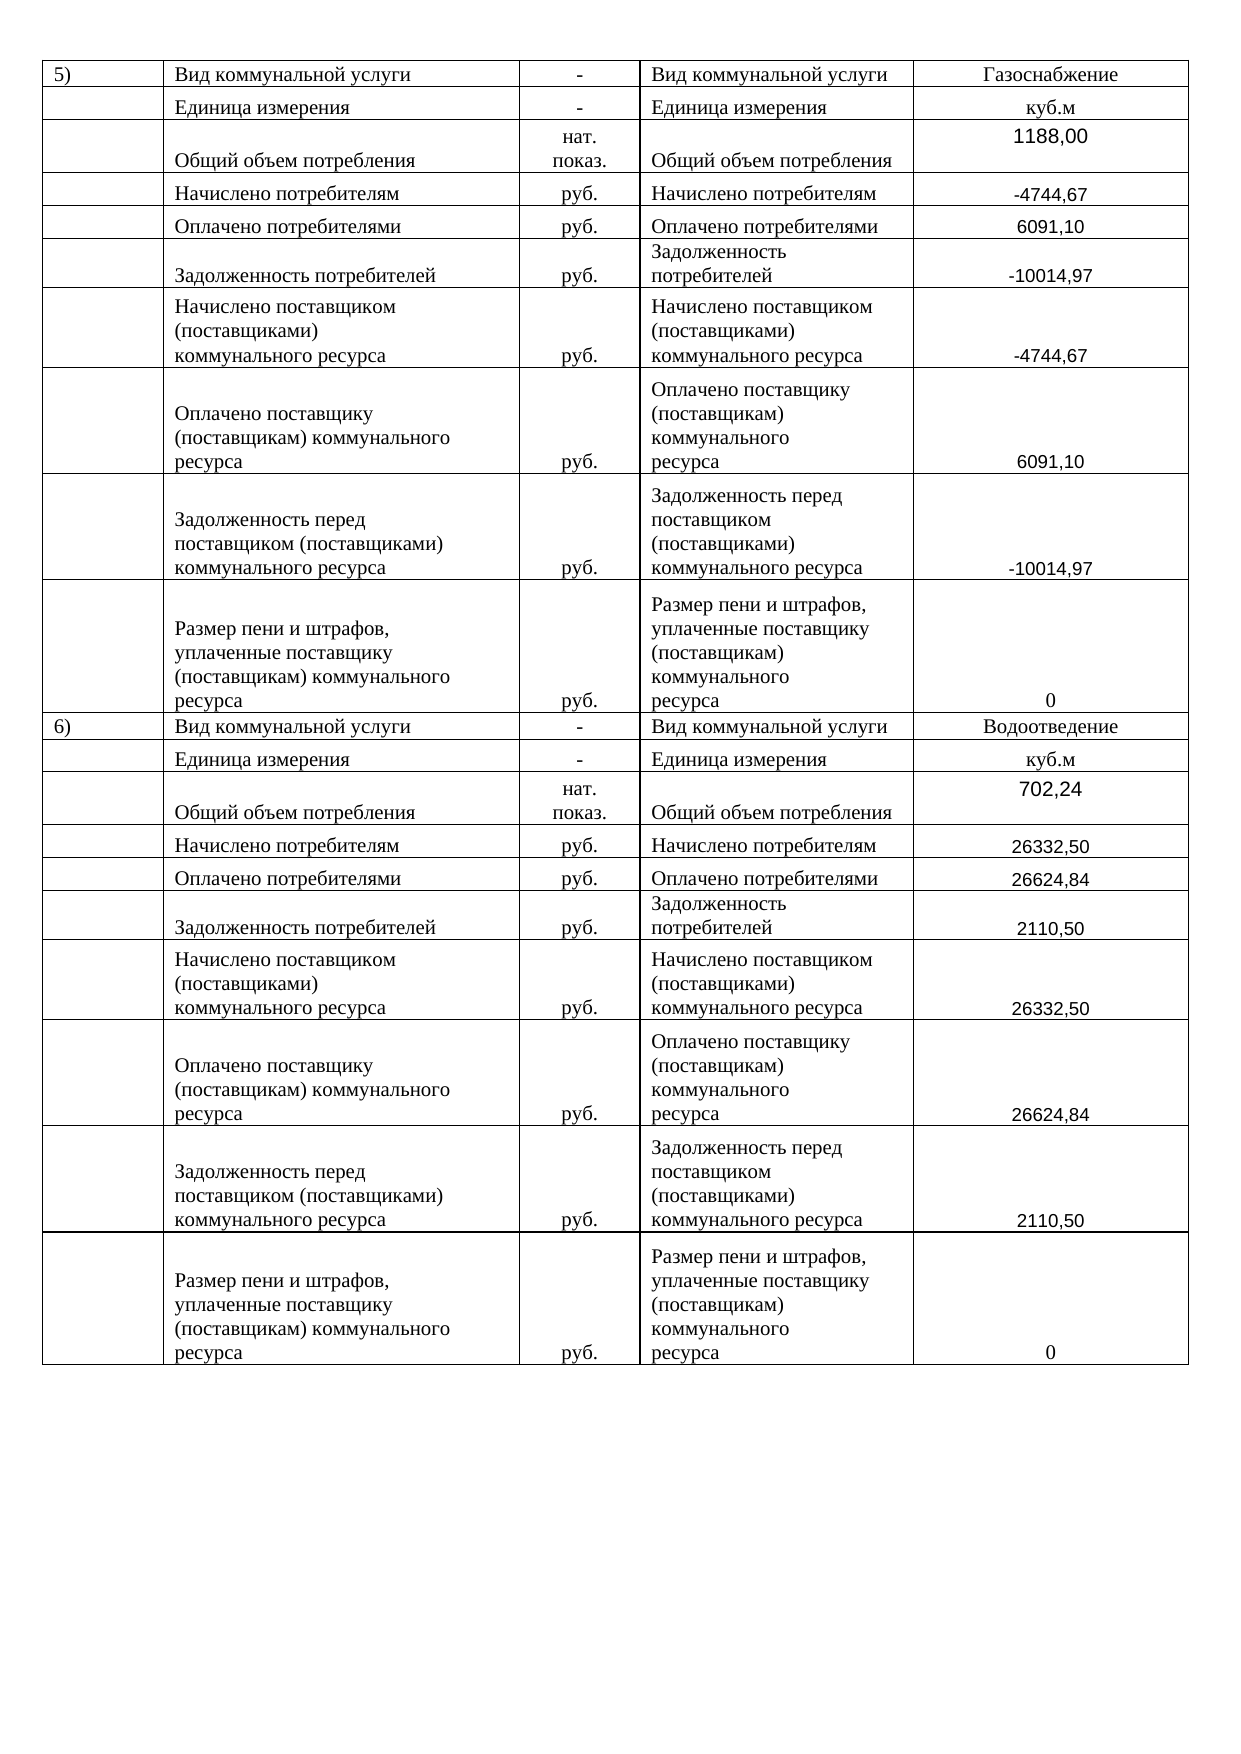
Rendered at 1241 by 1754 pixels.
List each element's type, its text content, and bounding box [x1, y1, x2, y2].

table_cell Оплачено потребителями [164, 858, 519, 890]
table_cell Оплачено поставщику (поставщикам) коммунального ресурса [641, 1020, 913, 1125]
table_cell Задолженность перед поставщиком (поставщиками) коммунального ресурса [641, 1126, 913, 1231]
table_cell 2110,50 [914, 1126, 1188, 1231]
table_cell 6091,10 [914, 206, 1188, 238]
table_cell 26332,50 [914, 825, 1188, 857]
table_cell нат. показ. [520, 120, 639, 172]
table_header - [520, 61, 639, 86]
table_cell [43, 474, 163, 579]
table_cell Размер пени и штрафов, уплаченные поставщику (поставщикам) коммунального ресурса [164, 580, 519, 712]
table_cell Единица измерения [164, 87, 519, 119]
table_cell [43, 1020, 163, 1125]
table_cell Общий объем потребления [164, 772, 519, 824]
table_cell Общий объем потребления [641, 120, 913, 172]
table_cell руб. [520, 580, 639, 712]
table_cell руб. [520, 891, 639, 939]
table_cell Начислено поставщиком (поставщиками) коммунального ресурса [641, 940, 913, 1019]
table_cell - [520, 87, 639, 119]
table_cell [43, 772, 163, 824]
table_cell [43, 120, 163, 172]
table_cell Единица измерения [164, 740, 519, 771]
table_cell руб. [520, 239, 639, 287]
table_cell нат. показ. [520, 772, 639, 824]
table_cell Размер пени и штрафов, уплаченные поставщику (поставщикам) коммунального ресурса [641, 1233, 913, 1364]
table_cell руб. [520, 1233, 639, 1364]
table_cell [43, 858, 163, 890]
table_header Газоснабжение [914, 61, 1188, 86]
table_cell 702,24 [914, 772, 1188, 824]
table_cell руб. [520, 206, 639, 238]
table_cell Задолженность перед поставщиком (поставщиками) коммунального ресурса [164, 1126, 519, 1231]
table_cell Оплачено потребителями [641, 206, 913, 238]
table_cell Начислено потребителям [641, 825, 913, 857]
table_cell 26332,50 [914, 940, 1188, 1019]
table_cell руб. [520, 940, 639, 1019]
table_cell Начислено поставщиком (поставщиками) коммунального ресурса [164, 940, 519, 1019]
table_cell [43, 891, 163, 939]
table_cell [43, 173, 163, 205]
table_cell [43, 239, 163, 287]
table_cell руб. [520, 858, 639, 890]
table_cell руб. [520, 474, 639, 579]
table_cell 2110,50 [914, 891, 1188, 939]
table_cell Задолженность потребителей [641, 891, 913, 939]
table_cell Общий объем потребления [164, 120, 519, 172]
table_cell [43, 368, 163, 473]
table_cell Оплачено поставщику (поставщикам) коммунального ресурса [164, 1020, 519, 1125]
table_cell Начислено потребителям [164, 825, 519, 857]
table_cell 0 [914, 580, 1188, 712]
table_cell - [520, 740, 639, 771]
table_cell -10014,97 [914, 474, 1188, 579]
table_cell Оплачено потребителями [641, 858, 913, 890]
table_cell Задолженность потребителей [164, 891, 519, 939]
table_cell Начислено потребителям [164, 173, 519, 205]
table_cell [43, 288, 163, 367]
table_cell 26624,84 [914, 858, 1188, 890]
table_cell Задолженность потребителей [641, 239, 913, 287]
table_cell Задолженность перед поставщиком (поставщиками) коммунального ресурса [164, 474, 519, 579]
table_cell руб. [520, 825, 639, 857]
table_header 5) [43, 61, 163, 86]
table_cell 1188,00 [914, 120, 1188, 172]
table_cell 0 [914, 1233, 1188, 1364]
table_cell Задолженность потребителей [164, 239, 519, 287]
table_cell Начислено поставщиком (поставщиками) коммунального ресурса [641, 288, 913, 367]
table_cell Размер пени и штрафов, уплаченные поставщику (поставщикам) коммунального ресурса [641, 580, 913, 712]
table_cell [43, 1126, 163, 1231]
table_cell Задолженность перед поставщиком (поставщиками) коммунального ресурса [641, 474, 913, 579]
table_cell Общий объем потребления [641, 772, 913, 824]
table_cell 6091,10 [914, 368, 1188, 473]
table_cell руб. [520, 173, 639, 205]
table_cell руб. [520, 1020, 639, 1125]
table_cell [43, 580, 163, 712]
table_cell Единица измерения [641, 87, 913, 119]
table_header Вид коммунальной услуги [641, 61, 913, 86]
table_cell [43, 740, 163, 771]
table_cell Оплачено потребителями [164, 206, 519, 238]
table_header Вид коммунальной услуги [164, 61, 519, 86]
table_cell Оплачено поставщику (поставщикам) коммунального ресурса [641, 368, 913, 473]
table_cell -10014,97 [914, 239, 1188, 287]
table_cell Вид коммунальной услуги [641, 713, 913, 738]
table_cell -4744,67 [914, 173, 1188, 205]
table_cell руб. [520, 288, 639, 367]
table_cell Единица измерения [641, 740, 913, 771]
table_cell куб.м [914, 87, 1188, 119]
table_cell Вид коммунальной услуги [164, 713, 519, 738]
table_cell -4744,67 [914, 288, 1188, 367]
table_cell [43, 206, 163, 238]
table_cell Начислено потребителям [641, 173, 913, 205]
table_cell [43, 1233, 163, 1364]
table_cell руб. [520, 368, 639, 473]
table_cell 6) [43, 713, 163, 738]
table_cell Размер пени и штрафов, уплаченные поставщику (поставщикам) коммунального ресурса [164, 1233, 519, 1364]
table_cell [43, 87, 163, 119]
table_cell 26624,84 [914, 1020, 1188, 1125]
table_cell [43, 825, 163, 857]
table_cell Водоотведение [914, 713, 1188, 738]
table_cell Оплачено поставщику (поставщикам) коммунального ресурса [164, 368, 519, 473]
table_cell - [520, 713, 639, 738]
table_cell руб. [520, 1126, 639, 1231]
table_cell [43, 940, 163, 1019]
table_cell куб.м [914, 740, 1188, 771]
table_cell Начислено поставщиком (поставщиками) коммунального ресурса [164, 288, 519, 367]
